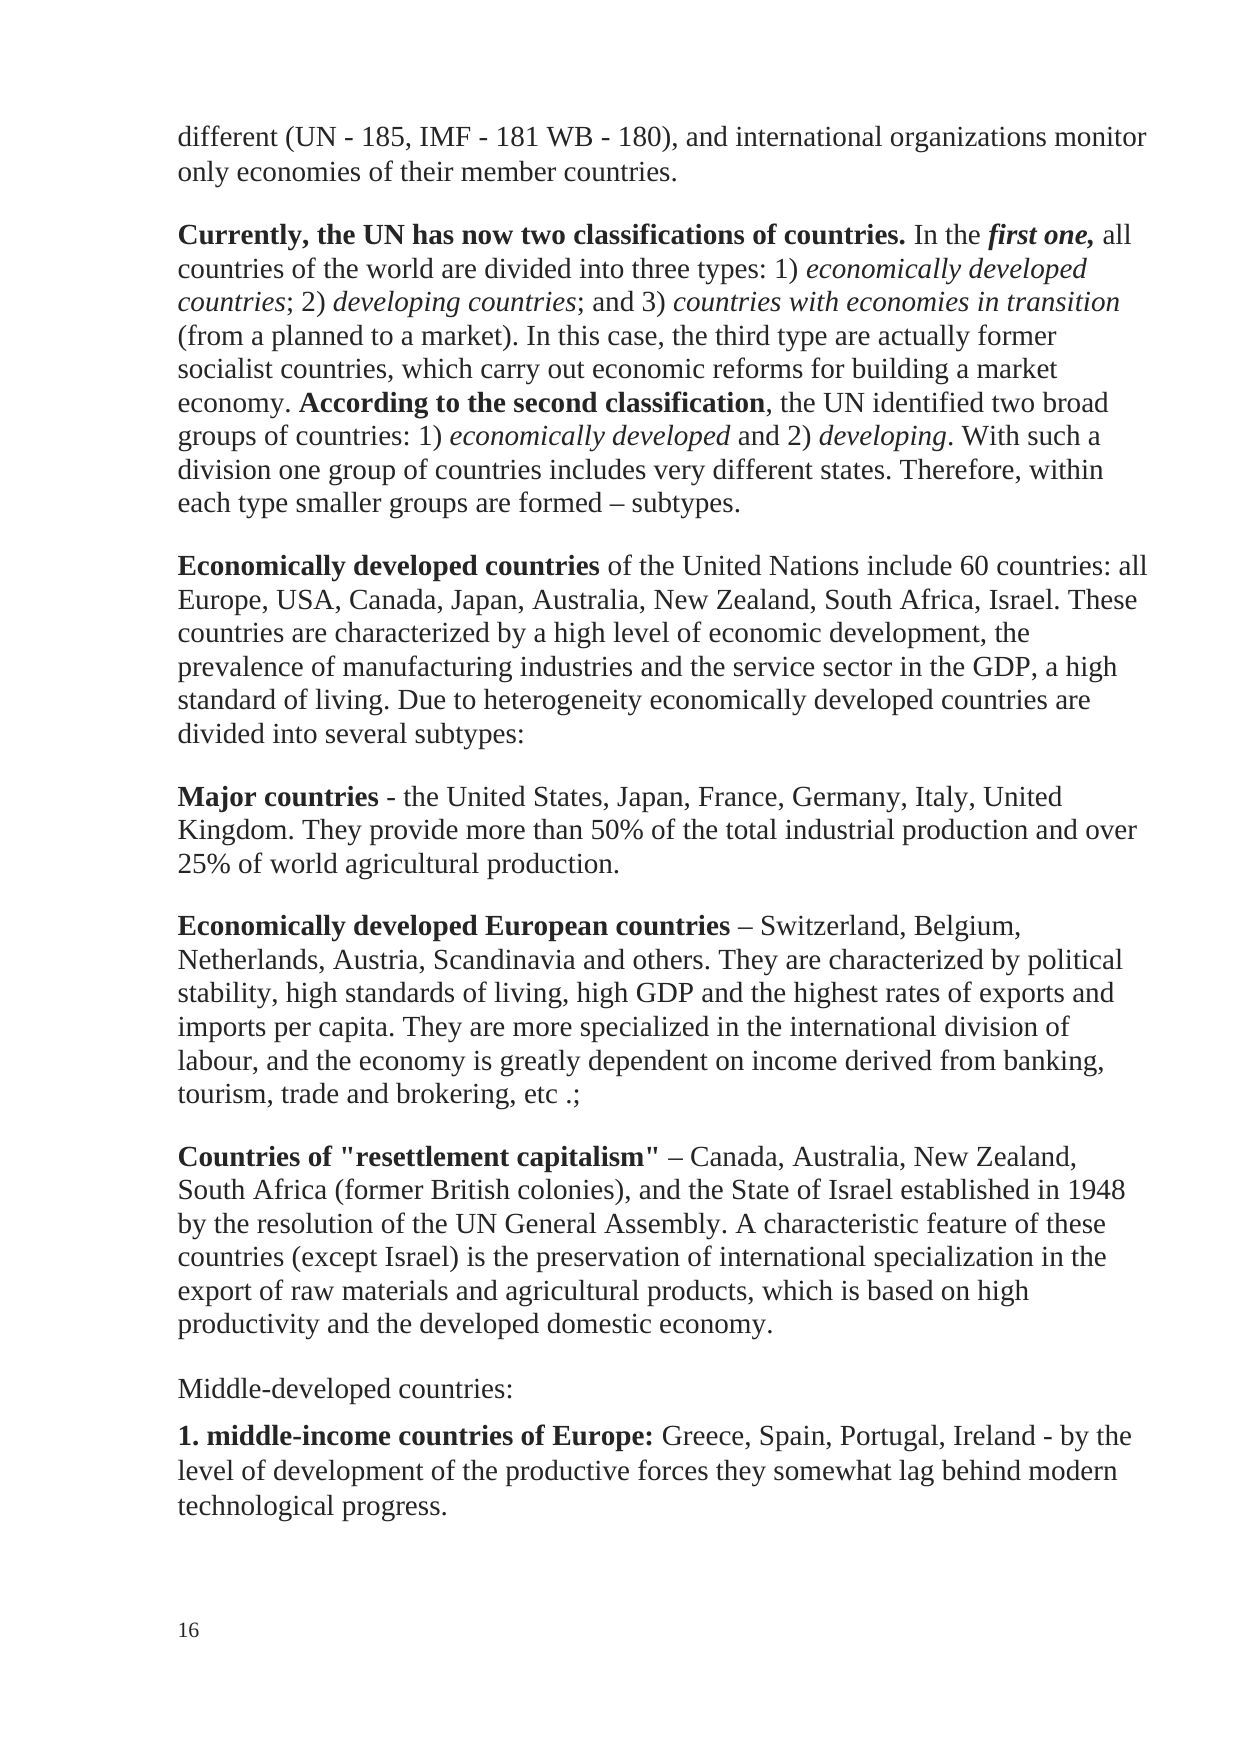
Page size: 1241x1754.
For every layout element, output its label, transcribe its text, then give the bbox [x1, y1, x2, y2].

text Major countries - the United States, Japan, France, Germany, Italy, United Kingdom. They provide more than 50% of the total industrial production and over 25% of world agricultural production. [177, 779, 1152, 879]
text Countries of "resettlement capitalism" – Canada, Australia, New Zealand, South Africa (former British colonies), and the State of Israel established in 1948 by the resolution of the UN General Assembly. A characteristic feature of these countries (except Israel) is the preservation of international specialization in the export of raw materials and agricultural products, which is based on high productivity and the developed domestic economy. [177, 1139, 1152, 1340]
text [177, 118, 1152, 188]
text Middle-developed countries: [177, 1369, 1152, 1404]
text Economically developed countries of the United Nations include 60 countries: all Europe, USA, Canada, Japan, Australia, New Zealand, South Africa, Israel. These countries are characterized by a high level of economic development, the prevalence of manufacturing industries and the service sector in the GDP, a high standard of living. Due to heterogeneity economically developed countries are divided into several subtypes: [177, 548, 1152, 749]
text Currently, the UN has now two classifications of countries. In the first one, all countries of the world are divided into three types: 1) economically developed countries; 2) developing countries; and 3) countries with economies in transition (from a planned to a market). In this case, the third type are actually former socialist countries, which carry out economic reforms for building a market economy. According to the second classification, the UN identified two broad groups of countries: 1) economically developed and 2) developing. With such a division one group of countries includes very different states. Therefore, within each type smaller groups are formed – subtypes. [177, 217, 1152, 519]
text 1. middle-income countries of Europe: Greece, Spain, Portugal, Ireland - by the level of development of the productive forces they somewhat lag behind modern technological progress. [177, 1417, 1152, 1522]
text Economically developed European countries – Switzerland, Belgium, Netherlands, Austria, Scandinavia and others. They are characterized by political stability, high standards of living, high GDP and the highest rates of exports and imports per capita. They are more specialized in the international division of labour, and the economy is greatly dependent on income derived from banking, tourism, trade and brokering, etc .; [177, 908, 1152, 1110]
